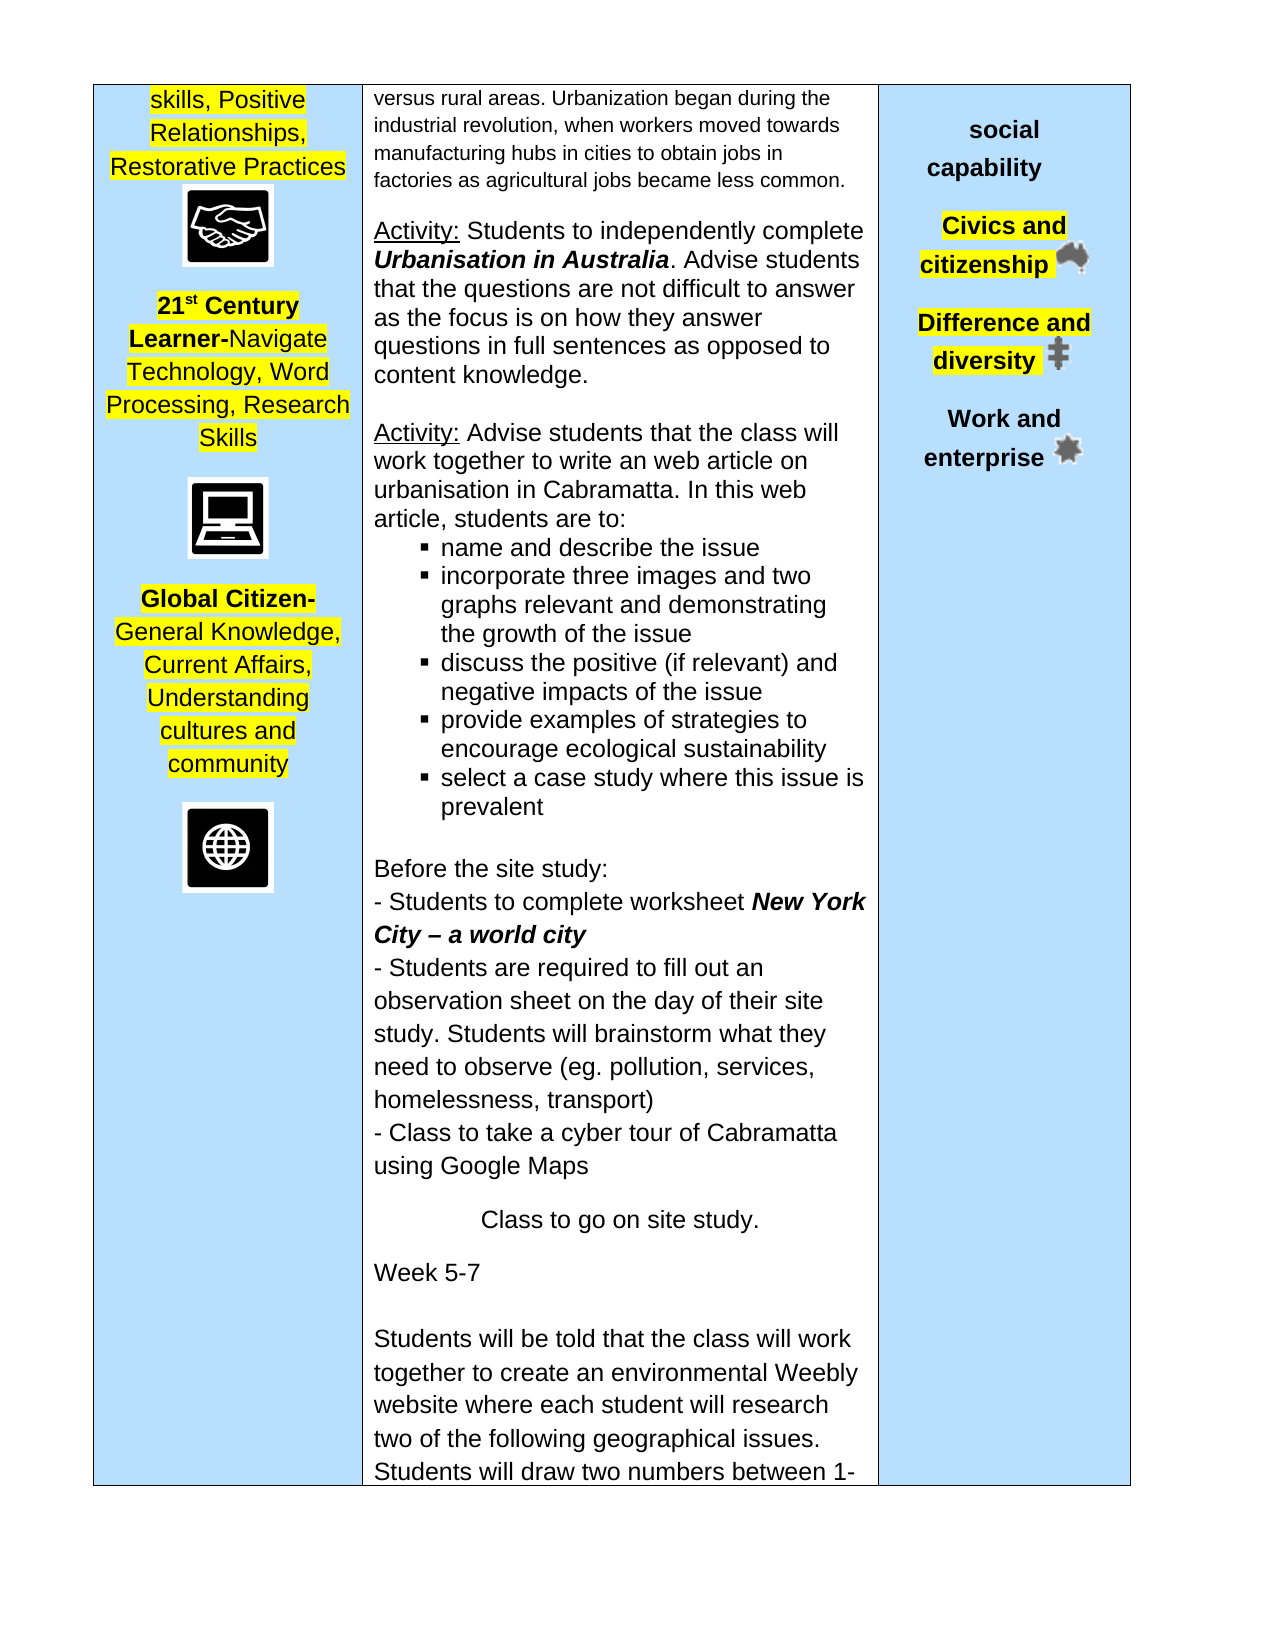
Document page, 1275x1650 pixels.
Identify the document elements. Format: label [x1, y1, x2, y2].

picture [1051, 433, 1085, 467]
table_cell [94, 85, 362, 1485]
picture [187, 477, 269, 559]
picture [182, 802, 274, 893]
picture [1042, 336, 1076, 370]
table_cell [363, 85, 878, 1485]
picture [1055, 240, 1090, 274]
table_cell [879, 85, 1130, 1485]
